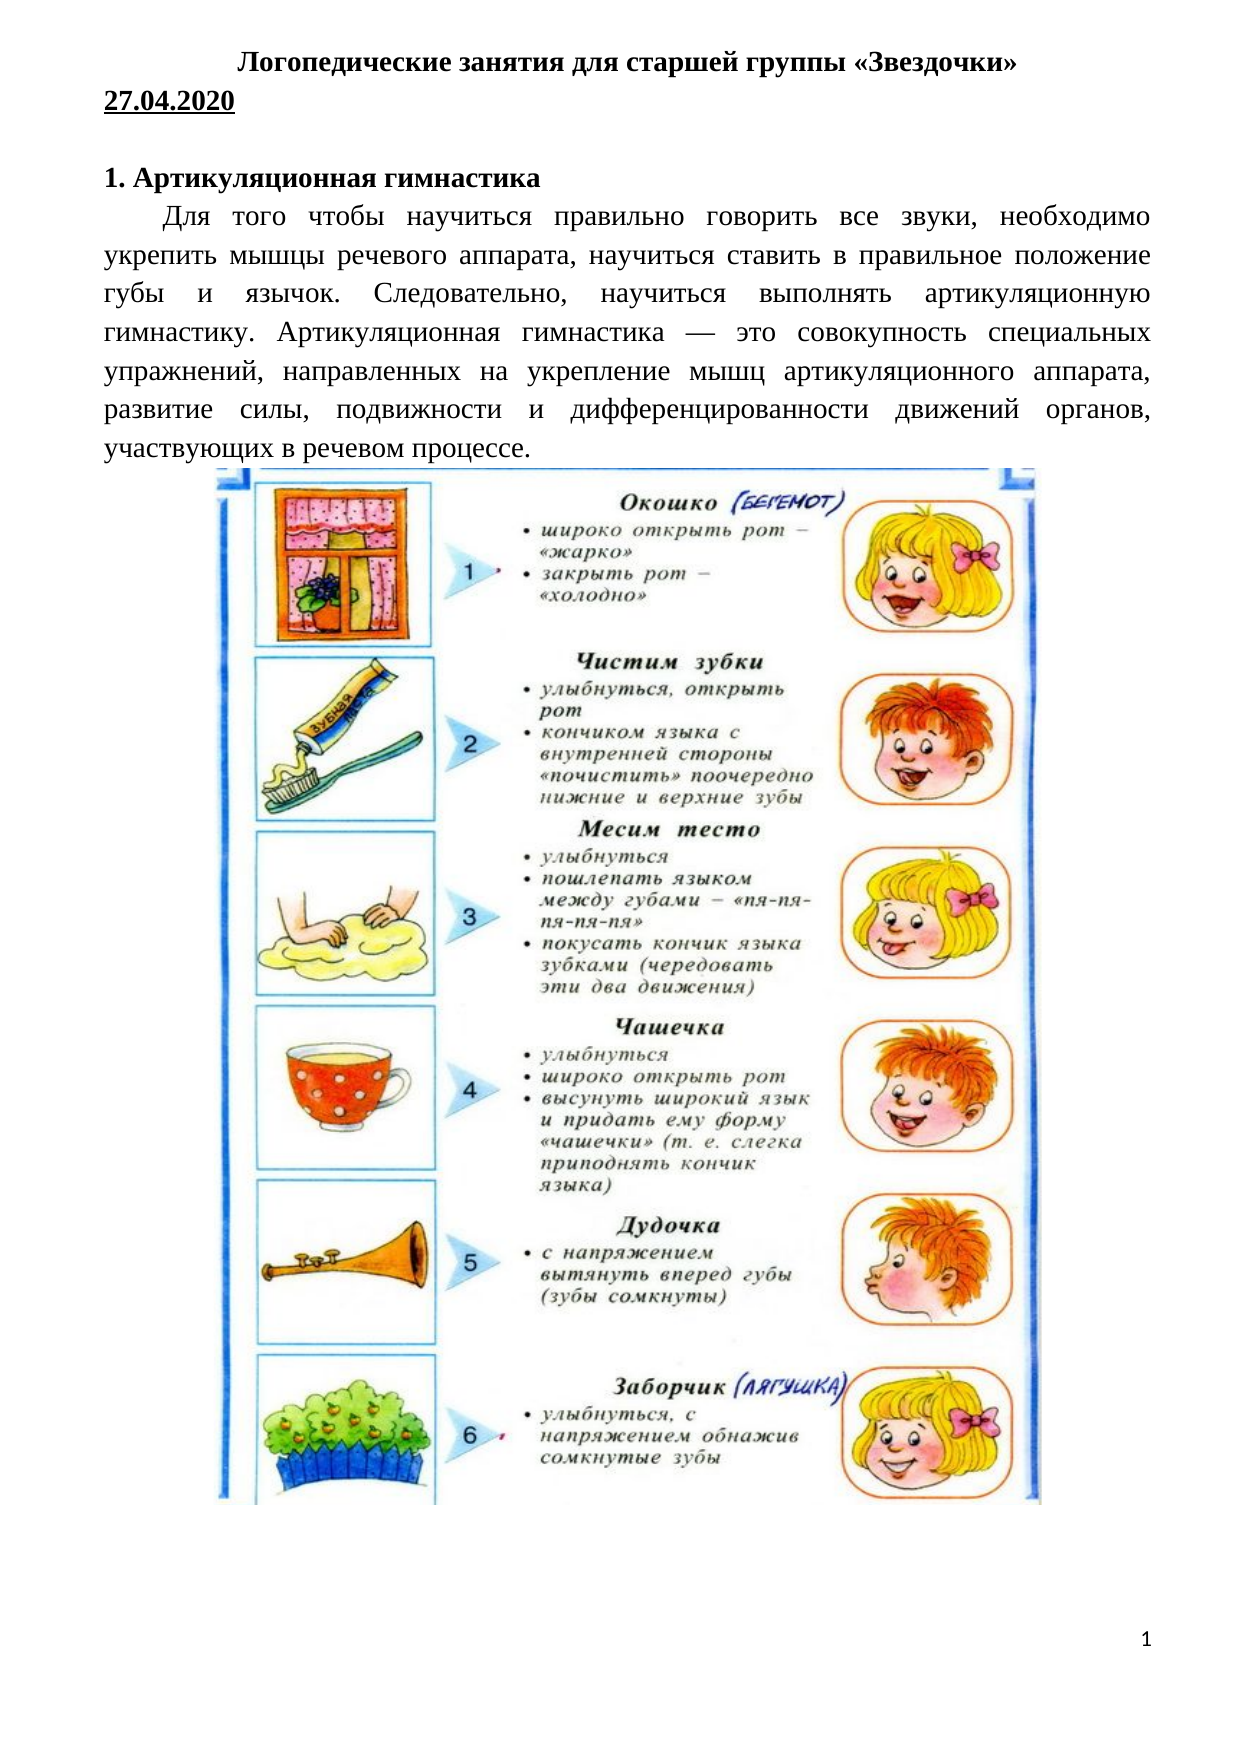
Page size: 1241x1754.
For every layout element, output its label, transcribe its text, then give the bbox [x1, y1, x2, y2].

text 1. Артикуляционная гимнастика [103, 160, 1152, 193]
text 27.04.2020 [103, 83, 1152, 116]
picture [213, 468, 1042, 1505]
text Логопедические занятия для старшей группы «Звездочки» [103, 44, 1152, 78]
text Для того чтобы научиться правильно говорить все звуки, необходимо укрепить мышцы речевого аппарата, научиться ставить в правильное положение губы и язычок. Следовательно, научиться выполнять артикуляционную гимнастику. Артикуляционная гимнастика — это совокупность специальных упражнений, направленных на укрепление мышц артикуляционного аппарата, развитие силы, подвижности и дифференцированности движений органов, участвующих в речевом процессе. [103, 198, 1152, 463]
